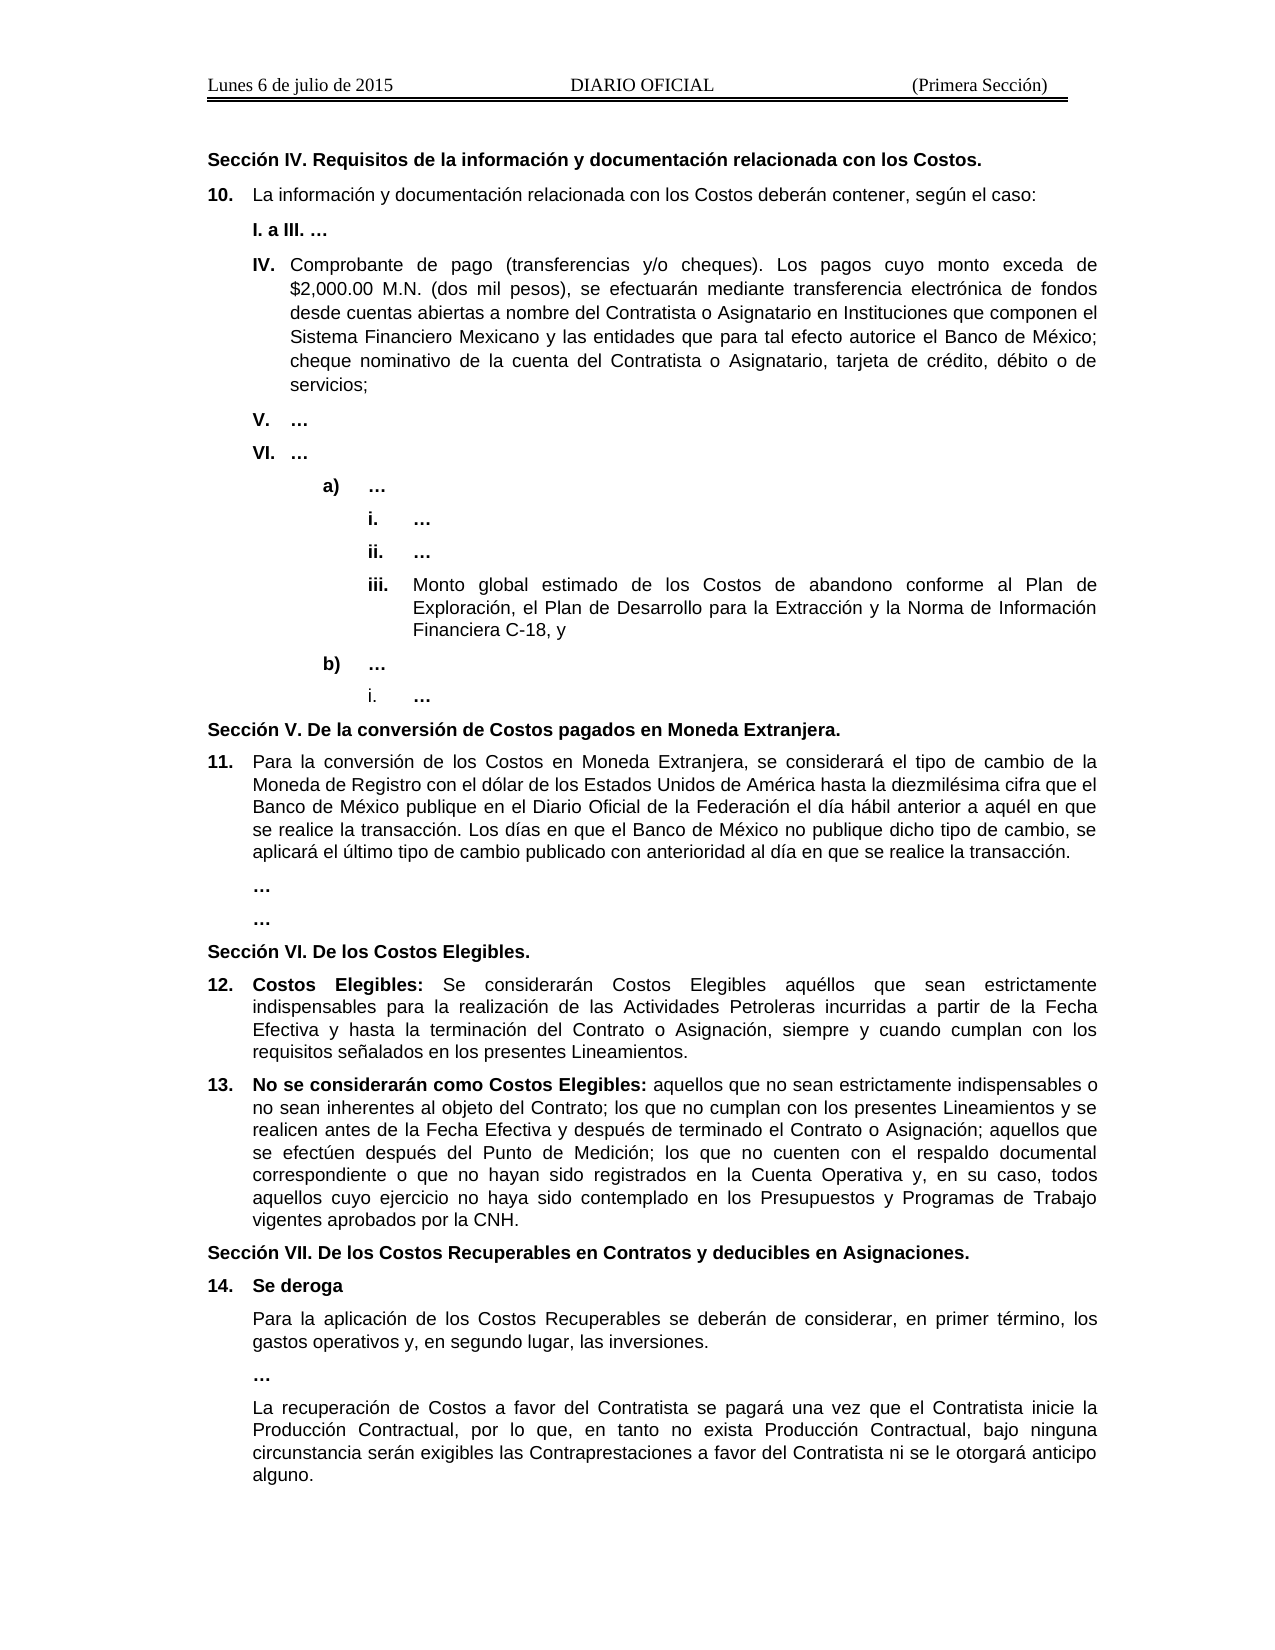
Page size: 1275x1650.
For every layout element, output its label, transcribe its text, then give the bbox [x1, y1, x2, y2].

text a) … [323, 475, 1098, 497]
text 11. Para la conversión de los Costos en Moneda Extranjera, se considerará el tipo de cambio de la Moneda de Registro con el dólar de los Estados Unidos de América hasta la diezmilésima cifra que el Banco de México publique en el Diario Oficial de la Federación el día hábil anterior a aquél en que se realice la transacción. Los días en que el Banco de México no publique dicho tipo de cambio, se aplicará el último tipo de cambio publicado con anterioridad al día en que se realice la transacción. [207, 751, 1098, 863]
text Sección VI. De los Costos Elegibles. [177, 940, 1098, 963]
text ii. … [368, 541, 1098, 563]
text iii. Monto global estimado de los Costos de abandono conforme al Plan de Exploración, el Plan de Desarrollo para la Extracción y la Norma de Información Financiera C-18, y [368, 574, 1098, 641]
text IV. Comprobante de pago (transferencias y/o cheques). Los pagos cuyo monto exceda de $2,000.00 M.N. (dos mil pesos), se efectuarán mediante transferencia electrónica de fondos desde cuentas abiertas a nombre del Contratista o Asignatario en Instituciones que componen el Sistema Financiero Mexicano y las entidades que para tal efecto autorice el Banco de México; cheque nominativo de la cuenta del Contratista o Asignatario, tarjeta de crédito, débito o de servicios; [252, 252, 1098, 397]
text … [207, 907, 1098, 929]
text Sección IV. Requisitos de la información y documentación relacionada con los Costos. [177, 148, 1098, 172]
text i. … [368, 508, 1098, 530]
text I. a III. … [252, 217, 1098, 241]
text 13. No se considerarán como Costos Elegibles: aquellos que no sean estrictamente indispensables o no sean inherentes al objeto del Contrato; los que no cumplan con los presentes Lineamientos y se realicen antes de la Fecha Efectiva y después de terminado el Contrato o Asignación; aquellos que se efectúen después del Punto de Medición; los que no cuenten con el respaldo documental correspondiente o que no hayan sido registrados en la Cuenta Operativa y, en su caso, todos aquellos cuyo ejercicio no haya sido contemplado en los Presupuestos y Programas de Trabajo vigentes aprobados por la CNH. [207, 1074, 1098, 1231]
text V. … [252, 407, 1098, 431]
text VI. … [252, 442, 1098, 464]
text Para la aplicación de los Costos Recuperables se deberán de considerar, en primer término, los gastos operativos y, en segundo lugar, las inversiones. [207, 1308, 1098, 1353]
text … [207, 1363, 1098, 1386]
text 14. Se deroga [207, 1275, 1098, 1297]
text Sección VII. De los Costos Recuperables en Contratos y deducibles en Asignaciones. [177, 1242, 1098, 1264]
text Sección V. De la conversión de Costos pagados en Moneda Extranjera. [177, 718, 1098, 741]
text 10. La información y documentación relacionada con los Costos deberán contener, según el caso: [207, 182, 1098, 206]
text 12. Costos Elegibles: Se considerarán Costos Elegibles aquéllos que sean estrictamente indispensables para la realización de las Actividades Petroleras incurridas a partir de la Fecha Efectiva y hasta la terminación del Contrato o Asignación, siempre y cuando cumplan con los requisitos señalados en los presentes Lineamientos. [207, 973, 1098, 1063]
text … [207, 874, 1098, 897]
text i. … [368, 685, 1098, 707]
text La recuperación de Costos a favor del Contratista se pagará una vez que el Contratista inicie la Producción Contractual, por lo que, en tanto no exista Producción Contractual, bajo ninguna circunstancia serán exigibles las Contraprestaciones a favor del Contratista ni se le otorgará anticipo alguno. [207, 1396, 1098, 1486]
text b) … [323, 652, 1098, 674]
